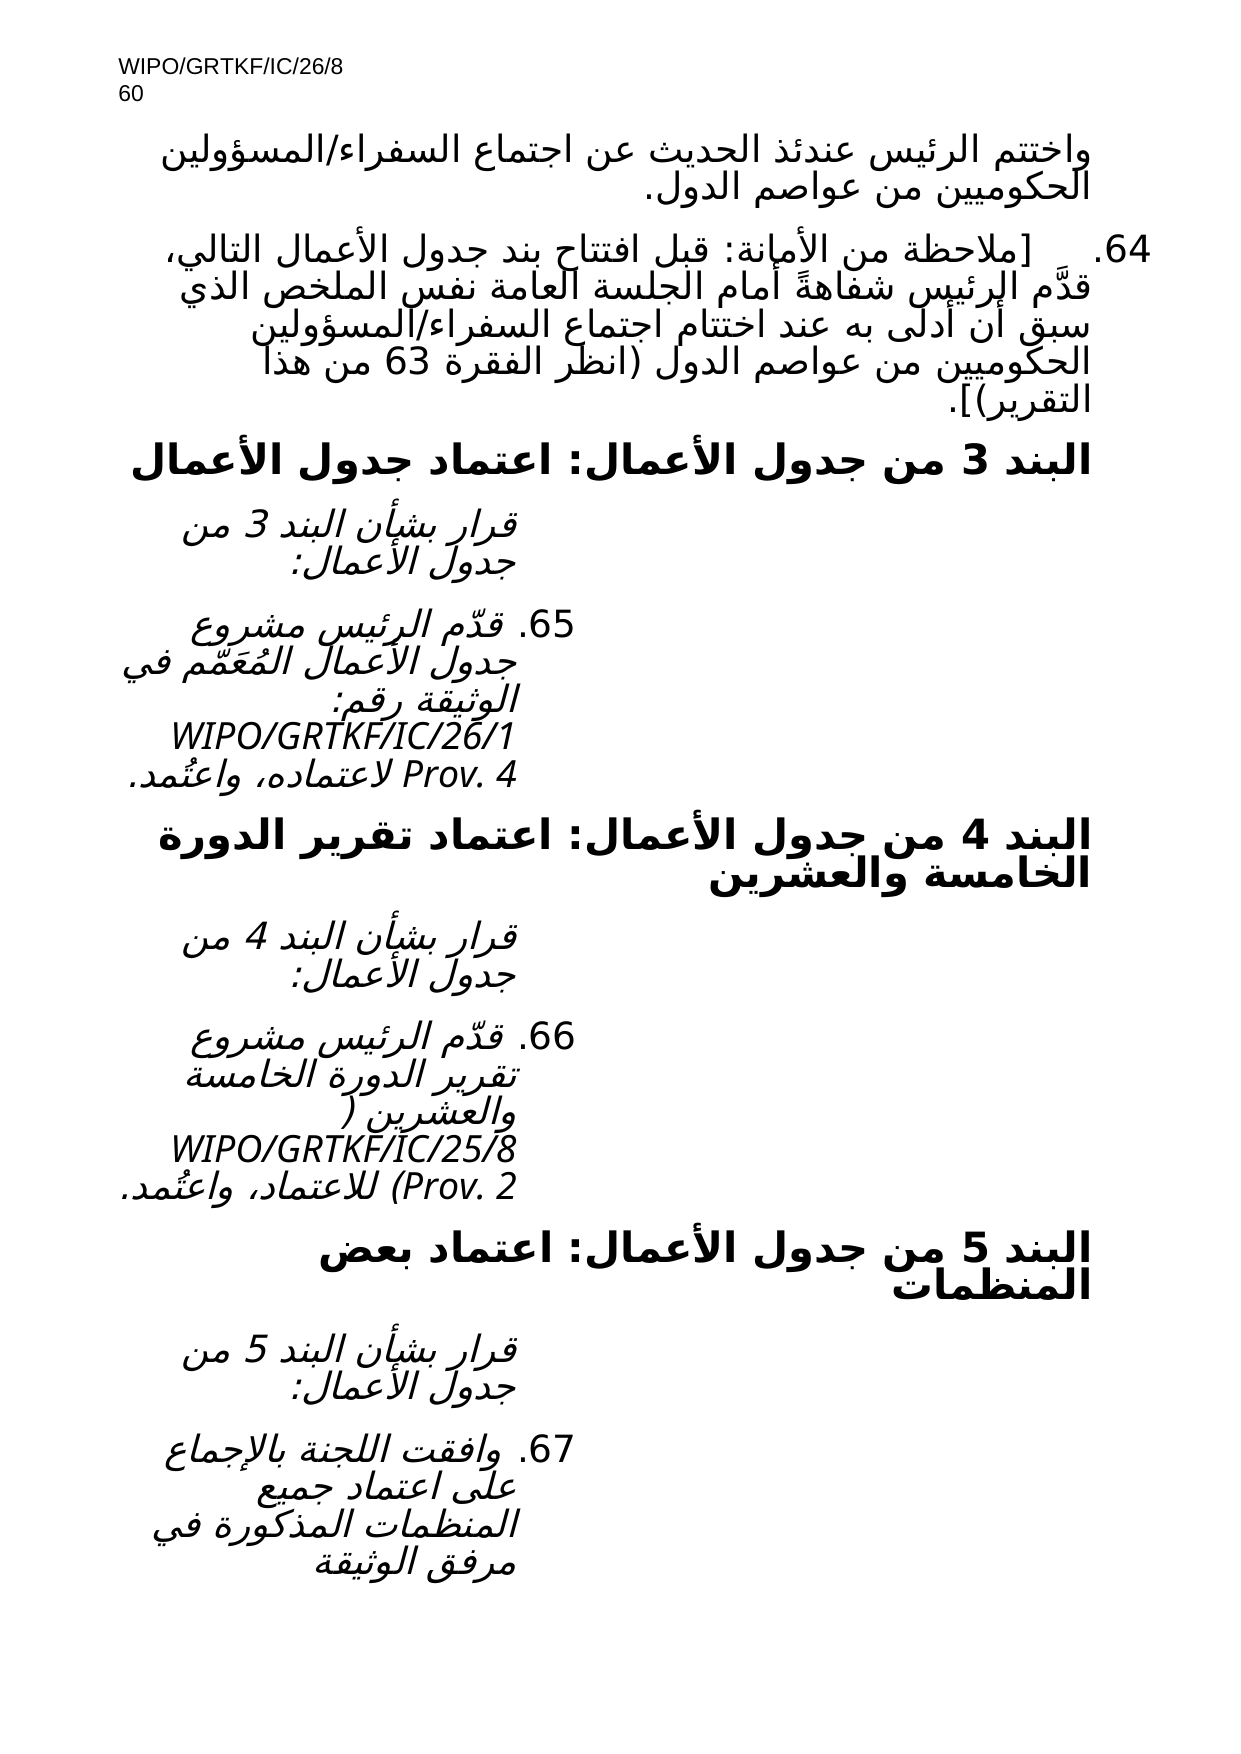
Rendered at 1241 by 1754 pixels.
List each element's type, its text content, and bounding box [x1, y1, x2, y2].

text قدّم الرئيس مشروع تقرير الدورة الخامسة والعشرين (WIPO/GRTKF/IC/25/8 Prov. 2) للاعتماد، واعتُمد. [118, 1020, 517, 1207]
list واختتم الرئيس عندئذ الحديث عن اجتماع السفراء/المسؤولين الحكوميين من عواصم الدول. [118, 132, 1092, 207]
text [ملاحظة من الأمانة: قبل افتتاح بند جدول الأعمال التالي، قدَّم الرئيس شفاهةً أمام الجلسة العامة نفس الملخص الذي سبق أن أدلى به عند اختتام اجتماع السفراء/المسؤولين الحكوميين من عواصم الدول (انظر الفقرة 63 من هذا التقرير)]. [118, 232, 1092, 420]
text قرار بشأن البند 4 من جدول الأعمال: [118, 920, 516, 995]
list البند 4 من جدول الأعمال: اعتماد تقرير الدورة الخامسة والعشرين [118, 820, 1092, 895]
list البند 5 من جدول الأعمال: اعتماد بعض المنظمات [118, 1232, 1092, 1307]
text قرار بشأن البند 3 من جدول الأعمال: [118, 507, 516, 582]
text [118, 1432, 517, 1582]
text قدّم الرئيس مشروع جدول الأعمال المُعَمّم في الوثيقة رقم: WIPO/GRTKF/IC/26/1 Prov. 4 لاعتماده، واعتُمد. [118, 607, 517, 795]
text قرار بشأن البند 5 من جدول الأعمال: [118, 1332, 516, 1407]
list البند 3 من جدول الأعمال: اعتماد جدول الأعمال [118, 445, 1092, 482]
